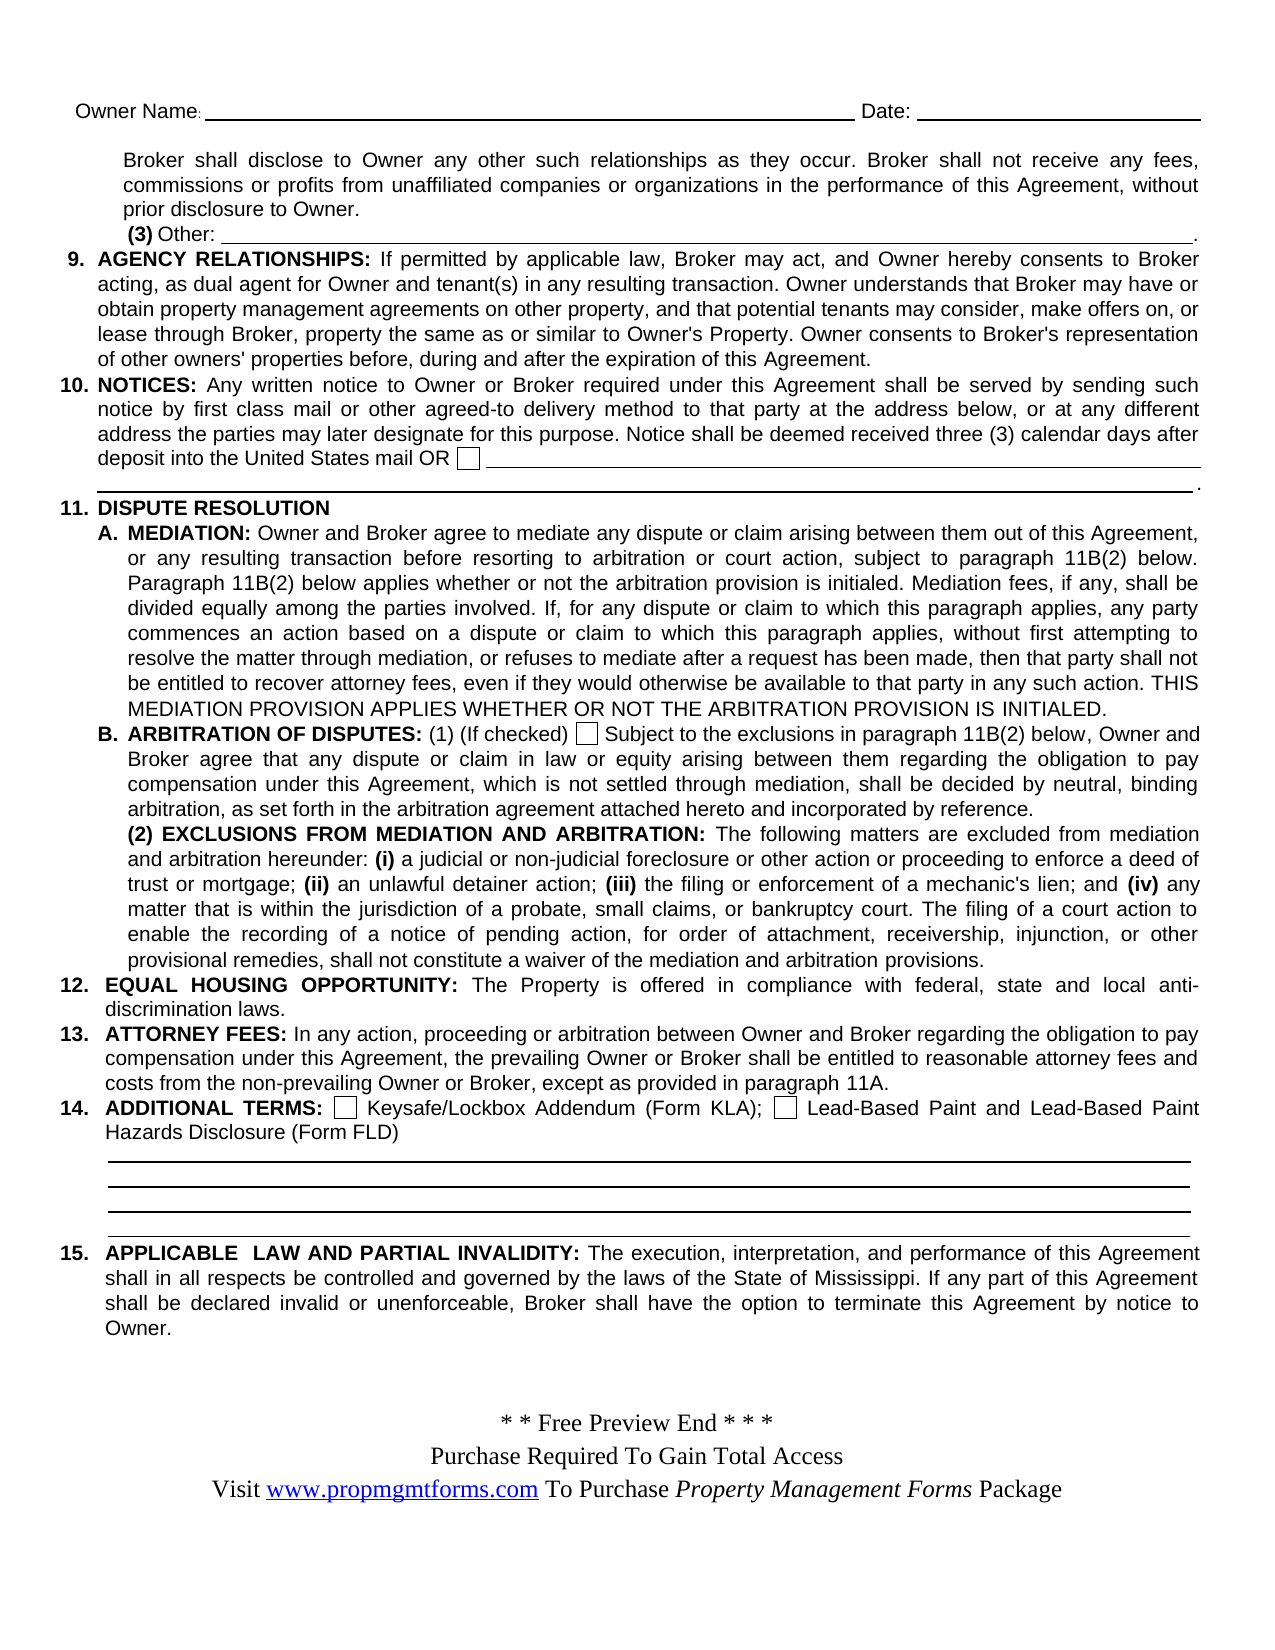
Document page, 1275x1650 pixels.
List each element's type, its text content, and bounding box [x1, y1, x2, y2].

text Broker shall disclose to Owner any other such relationships as they occur. Broker shall not receive any fees, commissions or profits from unaffiliated companies or organizations in the performance of this Agreement, without prior disclosure to Owner. [123, 148, 1200, 221]
list EQUAL HOUSING OPPORTUNITY: The Property is offered in compliance with federal, state and local anti-discrimination laws. [60, 972, 1200, 1021]
list ATTORNEY FEES: In any action, proceeding or arbitration between Owner and Broker regarding the obligation to pay compensation under this Agreement, the prevailing Owner or Broker shall be entitled to reasonable attorney fees and costs from the non-prevailing Owner or Broker, except as provided in paragraph 11A. [60, 1022, 1200, 1095]
text (2) EXCLUSIONS FROM MEDIATION AND ARBITRATION: The following matters are excluded from mediation and arbitration hereunder: (i) a judicial or non-judicial foreclosure or other action or proceeding to enforce a deed of trust or mortgage; (ii) an unlawful detainer action; (iii) the filing or enforcement of a mechanic's lien; and (iv) any matter that is within the jurisdiction of a probate, small claims, or bankruptcy court. The filing of a court action to enable the recording of a notice of pending action, for order of attachment, receivership, injunction, or other provisional remedies, shall not constitute a waiver of the mediation and arbitration provisions. [127, 822, 1200, 971]
subtitle ARBITRATION OF DISPUTES: (1) (If checked) Subject to the exclusions in paragraph 11B(2) below, Owner and Broker agree that any dispute or claim in law or equity arising between them regarding the obligation to pay compensation under this Agreement, which is not settled through mediation, shall be decided by neutral, binding arbitration, as set forth in the arbitration agreement attached hereto and incorporated by reference. [97, 721, 1200, 821]
list AGENCY RELATIONSHIPS: If permitted by applicable law, Broker may act, and Owner hereby consents to Broker acting, as dual agent for Owner and tenant(s) in any resulting transaction. Owner understands that Broker may have or obtain property management agreements on other property, and that potential tenants may consider, make offers on, or lease through Broker, property the same as or similar to Owner's Property. Owner consents to Broker's representation of other owners' properties before, during and after the expiration of this Agreement. [67, 247, 1200, 371]
text . [97, 471, 1212, 495]
list APPLICABLE LAW AND PARTIAL INVALIDITY: The execution, interpretation, and performance of this Agreement shall in all respects be controlled and governed by the laws of the State of Mississippi. If any part of this Agreement shall be declared invalid or unenforceable, Broker shall have the option to terminate this Agreement by notice to Owner. [60, 1241, 1201, 1340]
list ADDITIONAL TERMS: Keysafe/Lockbox Addendum (Form KLA); Lead-Based Paint and Lead-Based Paint Hazards Disclosure (Form FLD) [60, 1095, 1200, 1144]
list NOTICES: Any written notice to Owner or Broker required under this Agreement shall be served by sending such notice by first class mail or other agreed-to delivery method to that party at the address below, or at any different address the parties may later designate for this purpose. Notice shall be deemed received three (3) calendar days after deposit into the United States mail OR [60, 372, 1201, 470]
list Other: . [127, 222, 1212, 246]
list MEDIATION: Owner and Broker agree to mediate any dispute or claim arising between them out of this Agreement, or any resulting transaction before resorting to arbitration or court action, subject to paragraph 11B(2) below. Paragraph 11B(2) below applies whether or not the arbitration provision is initialed. Mediation fees, if any, shall be divided equally among the parties involved. If, for any dispute or claim to which this paragraph applies, any party commences an action based on a dispute or claim to which this paragraph applies, without first attempting to resolve the matter through mediation, or refuses to mediate after a request has been made, then that party shall not be entitled to recover attorney fees, even if they would otherwise be available to that party in any such action. THIS MEDIATION PROVISION APPLIES WHETHER OR NOT THE ARBITRATION PROVISION IS INITIALED. [97, 521, 1200, 720]
subtitle DISPUTE RESOLUTION [60, 496, 1212, 519]
